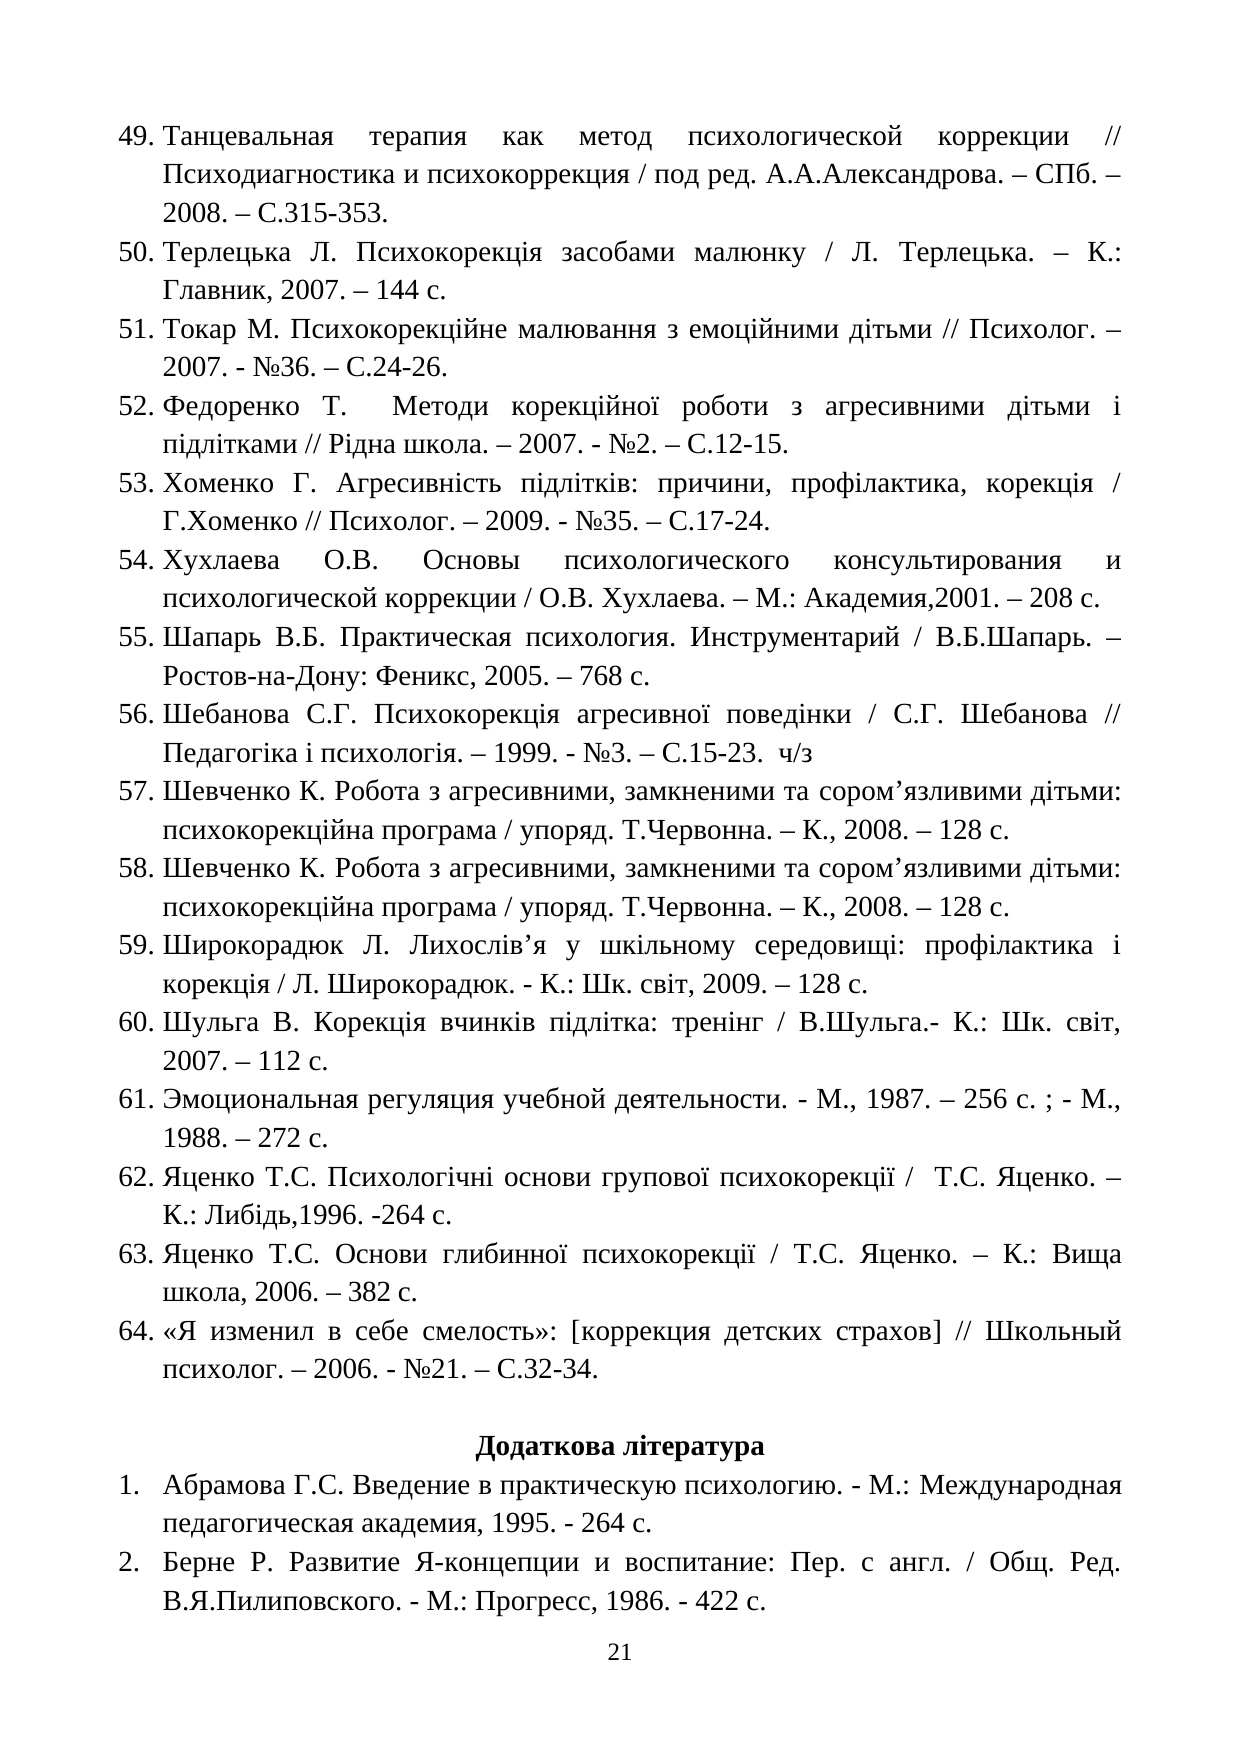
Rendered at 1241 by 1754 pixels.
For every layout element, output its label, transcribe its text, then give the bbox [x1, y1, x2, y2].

list Абрамова Г.С. Введение в практическую психологию. - М.: Международная педагогическая академия, 1995. - 264 с. [118, 1467, 1122, 1539]
list Хоменко Г. Агресивність підлітків: причини, профілактика, корекція / Г.Хоменко // Психолог. – 2009. - №35. – С.17-24. [118, 465, 1122, 537]
list Берне Р. Развитие Я-концепции и воспитание: Пер. с англ. / Общ. Ред. В.Я.Пилиповского. - М.: Прогресс, 1986. - 422 с. [118, 1544, 1122, 1616]
list Терлецька Л. Психокорекція засобами малюнку / Л. Терлецька. – К.: Главник, 2007. – 144 с. [118, 234, 1122, 306]
list Широкорадюк Л. Лихослів’я у шкільному середовищі: профілактика і корекція / Л. Широкорадюк. - К.: Шк. світ, 2009. – 128 с. [118, 927, 1122, 999]
subtitle Додаткова література [118, 1428, 1122, 1462]
list Токар М. Психокорекційне малювання з емоційними дітьми // Психолог. – 2007. - №36. – С.24-26. [118, 311, 1122, 383]
list Шульга В. Корекція вчинків підлітка: тренінг / В.Шульга.- К.: Шк. світ, 2007. – 112 с. [118, 1004, 1122, 1077]
list Федоренко Т. Методи корекційної роботи з агресивними дітьми і підлітками // Рідна школа. – 2007. - №2. – С.12-15. [118, 388, 1122, 460]
list Шевченко К. Робота з агресивними, замкненими та сором’язливими дітьми: психокорекційна програма / упоряд. Т.Червонна. – К., 2008. – 128 с. [118, 773, 1122, 845]
list «Я изменил в себе смелость»: [коррекция детских страхов] // Школьный психолог. – 2006. - №21. – С.32-34. [118, 1313, 1122, 1385]
list Яценко Т.С. Психологічні основи групової психокорекції / Т.С. Яценко. – К.: Либідь,1996. -264 с. [118, 1159, 1122, 1231]
list Шапарь В.Б. Практическая психология. Инструментарий / В.Б.Шапарь. – Ростов-на-Дону: Феникс, 2005. – 768 с. [118, 619, 1122, 691]
list Хухлаева О.В. Основы психологического консультирования и психологической коррекции / О.В. Хухлаева. – М.: Академия,2001. – 208 с. [118, 542, 1122, 614]
list Танцевальная терапия как метод психологической коррекции // Психодиагностика и психокоррекция / под ред. А.А.Александрова. – СПб. – 2008. – С.315-353. [118, 118, 1122, 229]
list Яценко Т.С. Основи глибинної психокорекції / Т.С. Яценко. – К.: Вища школа, 2006. – 382 с. [118, 1236, 1122, 1308]
list Шевченко К. Робота з агресивними, замкненими та сором’язливими дітьми: психокорекційна програма / упоряд. Т.Червонна. – К., 2008. – 128 с. [118, 850, 1122, 922]
list Эмоциональная регуляция учебной деятельности. - М., 1987. – 256 с. ; - М., 1988. – 272 с. [118, 1082, 1122, 1154]
list Шебанова С.Г. Психокорекція агресивної поведінки / С.Г. Шебанова // Педагогіка і психологія. – 1999. - №3. – С.15-23. ч/з [118, 696, 1122, 768]
